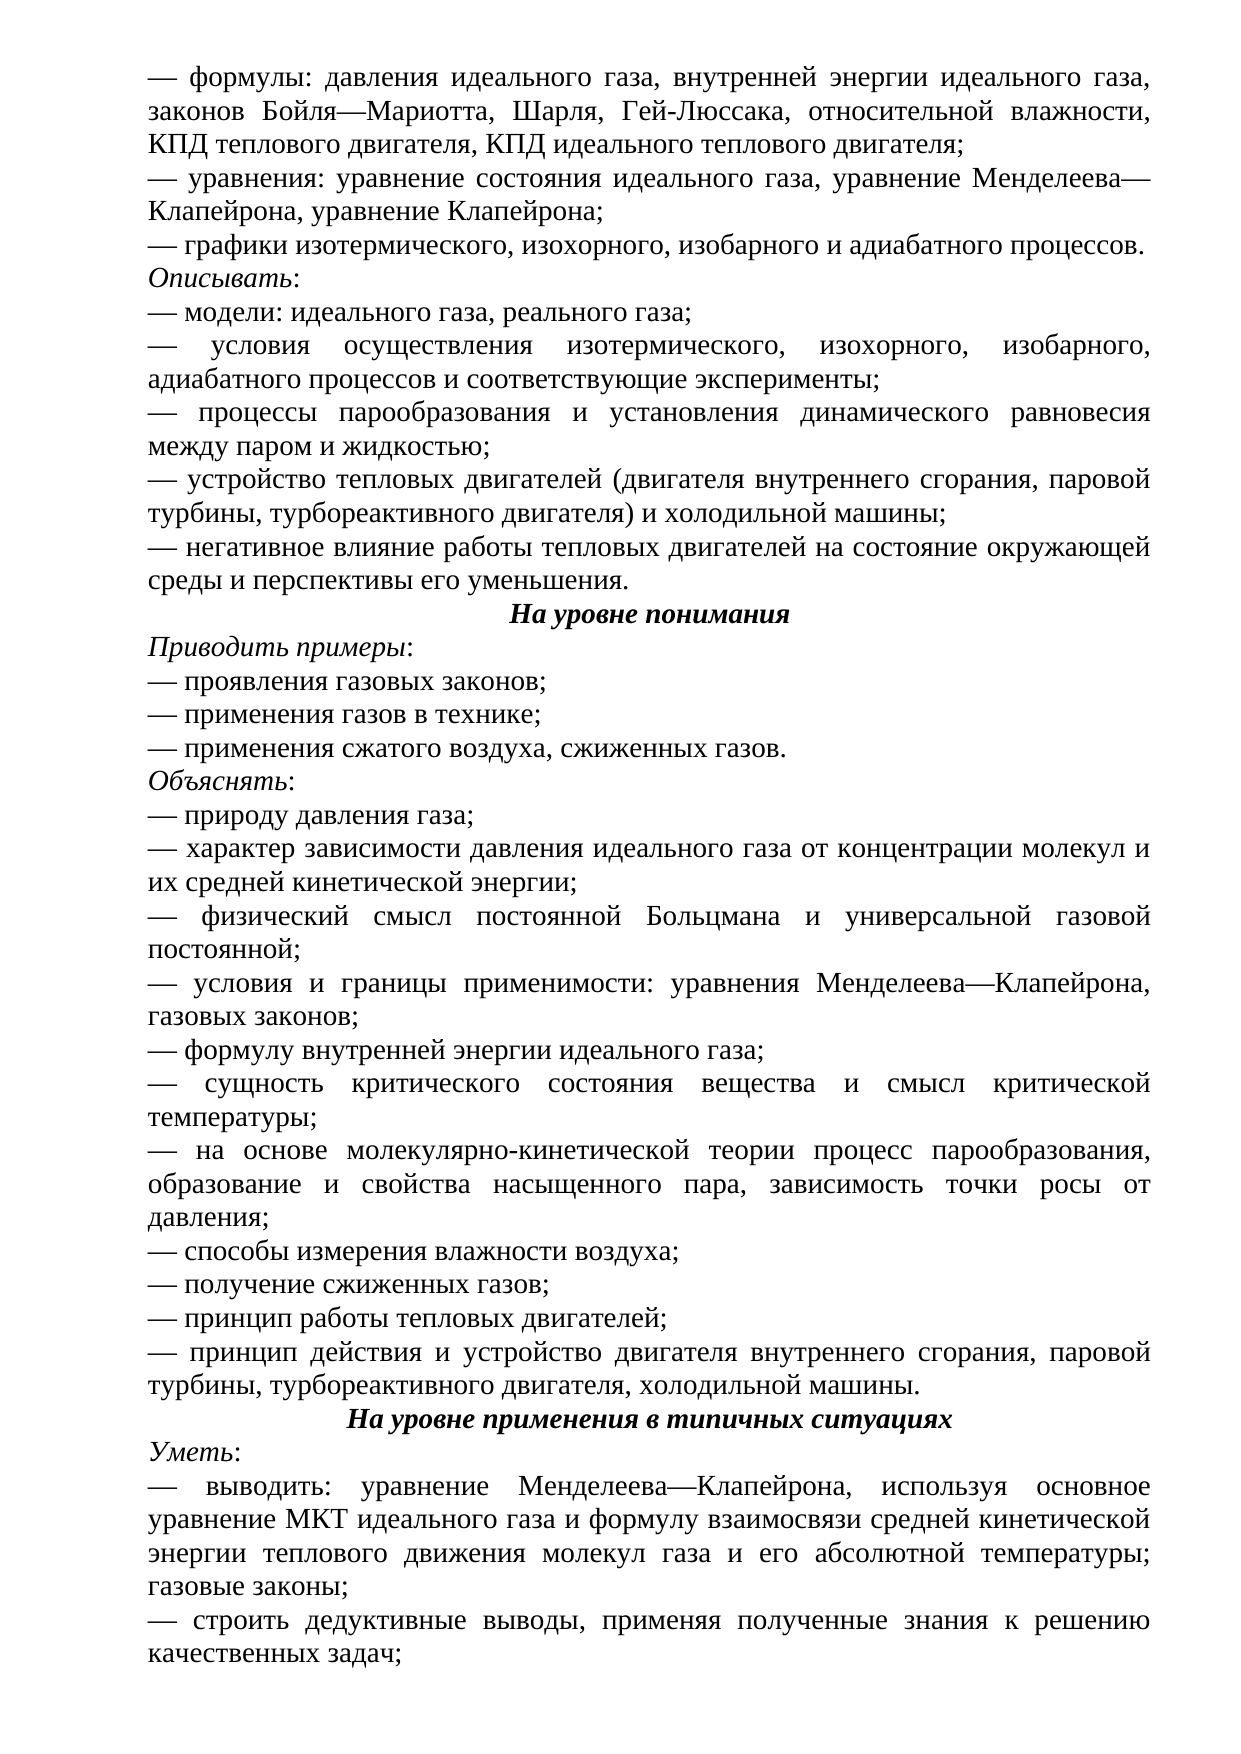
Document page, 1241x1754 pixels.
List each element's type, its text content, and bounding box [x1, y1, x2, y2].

text — на основе молекулярно-кинетической теории процесс парообразования, образование и свойства насыщенного пара, зависимость точки росы от давления; [148, 1132, 1152, 1233]
text — применения сжатого воздуха, сжиженных газов. [148, 730, 1152, 763]
text — физический смысл постоянной Больцмана и универсальной газовой постоянной; [148, 898, 1152, 965]
text — сущность критического состояния вещества и смысл критической температуры; [148, 1065, 1152, 1132]
text — условия и границы применимости: уравнения Менделеева—Клапейрона, газовых законов; [148, 965, 1152, 1032]
text — принцип работы тепловых двигателей; [148, 1300, 1152, 1334]
text — принцип действия и устройство двигателя внутреннего сгорания, паровой турбины, турбореактивного двигателя, холодильной машины. [148, 1334, 1152, 1401]
text На уровне понимания [148, 596, 1152, 629]
text — природу давления газа; [148, 797, 1152, 831]
text — графики изотермического, изохорного, изобарного и адиабатного процессов. [148, 227, 1152, 260]
text — процессы парообразования и установления динамического равновесия между паром и жидкостью; [148, 394, 1152, 462]
text Описывать: [148, 260, 1152, 294]
text Объяснять: [148, 763, 1152, 797]
text — негативное влияние работы тепловых двигателей на состояние окружающей среды и перспективы его уменьшения. [148, 529, 1152, 596]
text Уметь: [148, 1434, 1152, 1468]
text Приводить примеры: [148, 629, 1152, 663]
text — способы измерения влажности воздуха; [148, 1233, 1152, 1267]
text — выводить: уравнение Менделеева—Клапейрона, используя основное уравнение МКТ идеального газа и формулу взаимосвязи средней кинетической энергии теплового движения молекул газа и его абсолютной температуры; газовые законы; [148, 1468, 1152, 1602]
text — проявления газовых законов; [148, 663, 1152, 696]
text — модели: идеального газа, реального газа; [148, 294, 1152, 327]
text — условия осуществления изотермического, изохорного, изобарного, адиабатного процессов и соответствующие эксперименты; [148, 327, 1152, 394]
text — формулы: давления идеального газа, внутренней энергии идеального газа, законов Бойля—Мариотта, Шарля, Гей-Люссака, относительной влажности, КПД теплового двигателя, КПД идеального теплового двигателя; [148, 59, 1152, 160]
text — применения газов в технике; [148, 696, 1152, 730]
text — характер зависимости давления идеального газа от концентрации молекул и их средней кинетической энергии; [148, 831, 1152, 898]
text — строить дедуктивные выводы, применяя полученные знания к решению качественных задач; [148, 1602, 1152, 1669]
text — получение сжиженных газов; [148, 1267, 1152, 1300]
text На уровне применения в типичных ситуациях [148, 1401, 1152, 1434]
text — формулу внутренней энергии идеального газа; [148, 1032, 1152, 1065]
text — устройство тепловых двигателей (двигателя внутреннего сгорания, паровой турбины, турбореактивного двигателя) и холодильной машины; [148, 462, 1152, 529]
text — уравнения: уравнение состояния идеального газа, уравнение Менделеева—Клапейрона, уравнение Клапейрона; [148, 160, 1152, 227]
